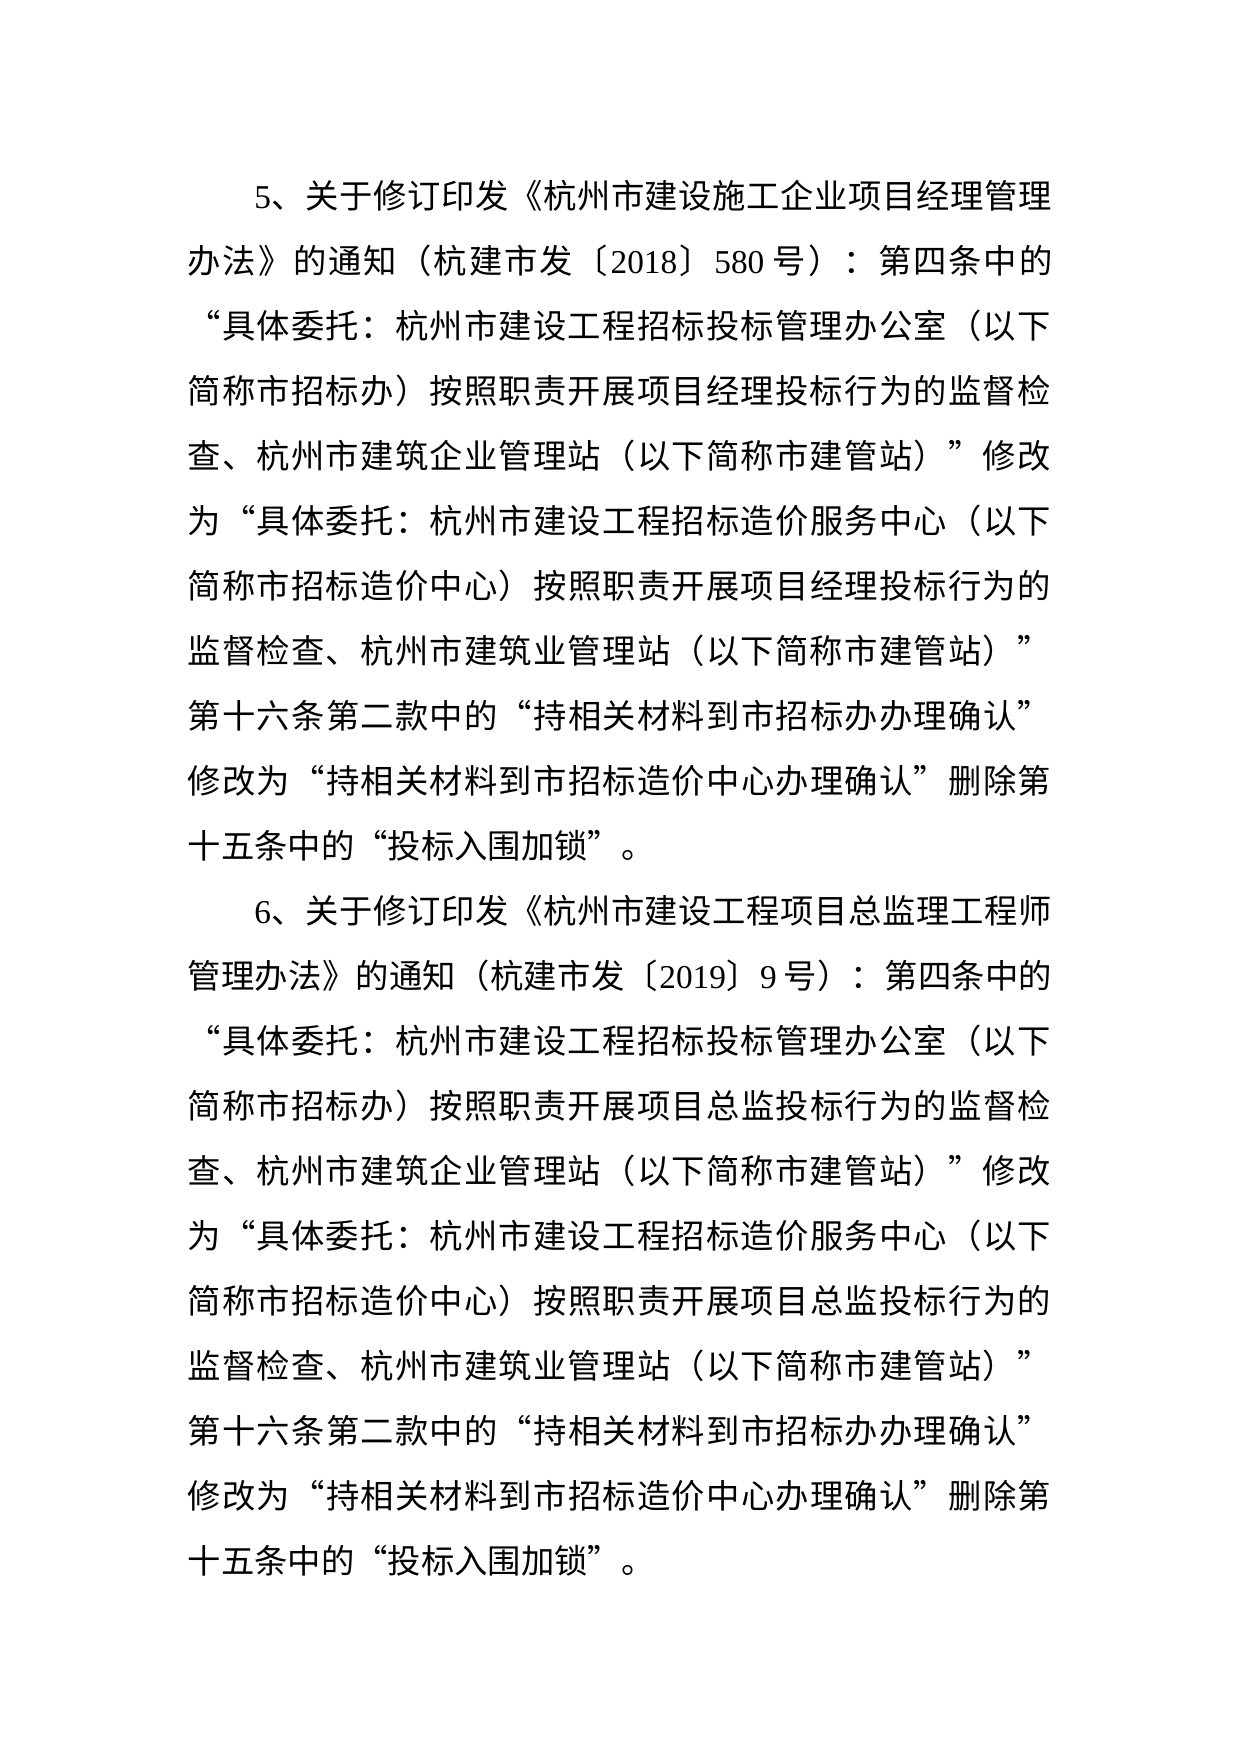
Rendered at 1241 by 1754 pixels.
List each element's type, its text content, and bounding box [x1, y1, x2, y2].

text 6、关于修订印发《杭州市建设工程项目总监理工程师管理办法》的通知（杭建市发〔2019〕9号）：第四条中的“具体委托：杭州市建设工程招标投标管理办公室（以下简称市招标办）按照职责开展项目总监投标行为的监督检查、杭州市建筑企业管理站（以下简称市建管站）”修改为“具体委托：杭州市建设工程招标造价服务中心（以下简称市招标造价中心）按照职责开展项目总监投标行为的监督检查、杭州市建筑业管理站（以下简称市建管站）”；第十六条第二款中的“持相关材料到市招标办办理确认”修改为“持相关材料到市招标造价中心办理确认”删除第十五条中的“投标入围加锁”。 [187, 877, 1053, 1592]
text 5、关于修订印发《杭州市建设施工企业项目经理管理办法》的通知（杭建市发〔2018〕580号）：第四条中的“具体委托：杭州市建设工程招标投标管理办公室（以下简称市招标办）按照职责开展项目经理投标行为的监督检查、杭州市建筑企业管理站（以下简称市建管站）”修改为“具体委托：杭州市建设工程招标造价服务中心（以下简称市招标造价中心）按照职责开展项目经理投标行为的监督检查、杭州市建筑业管理站（以下简称市建管站）”；第十六条第二款中的“持相关材料到市招标办办理确认”修改为“持相关材料到市招标造价中心办理确认”删除第十五条中的“投标入围加锁”。 [187, 162, 1053, 877]
